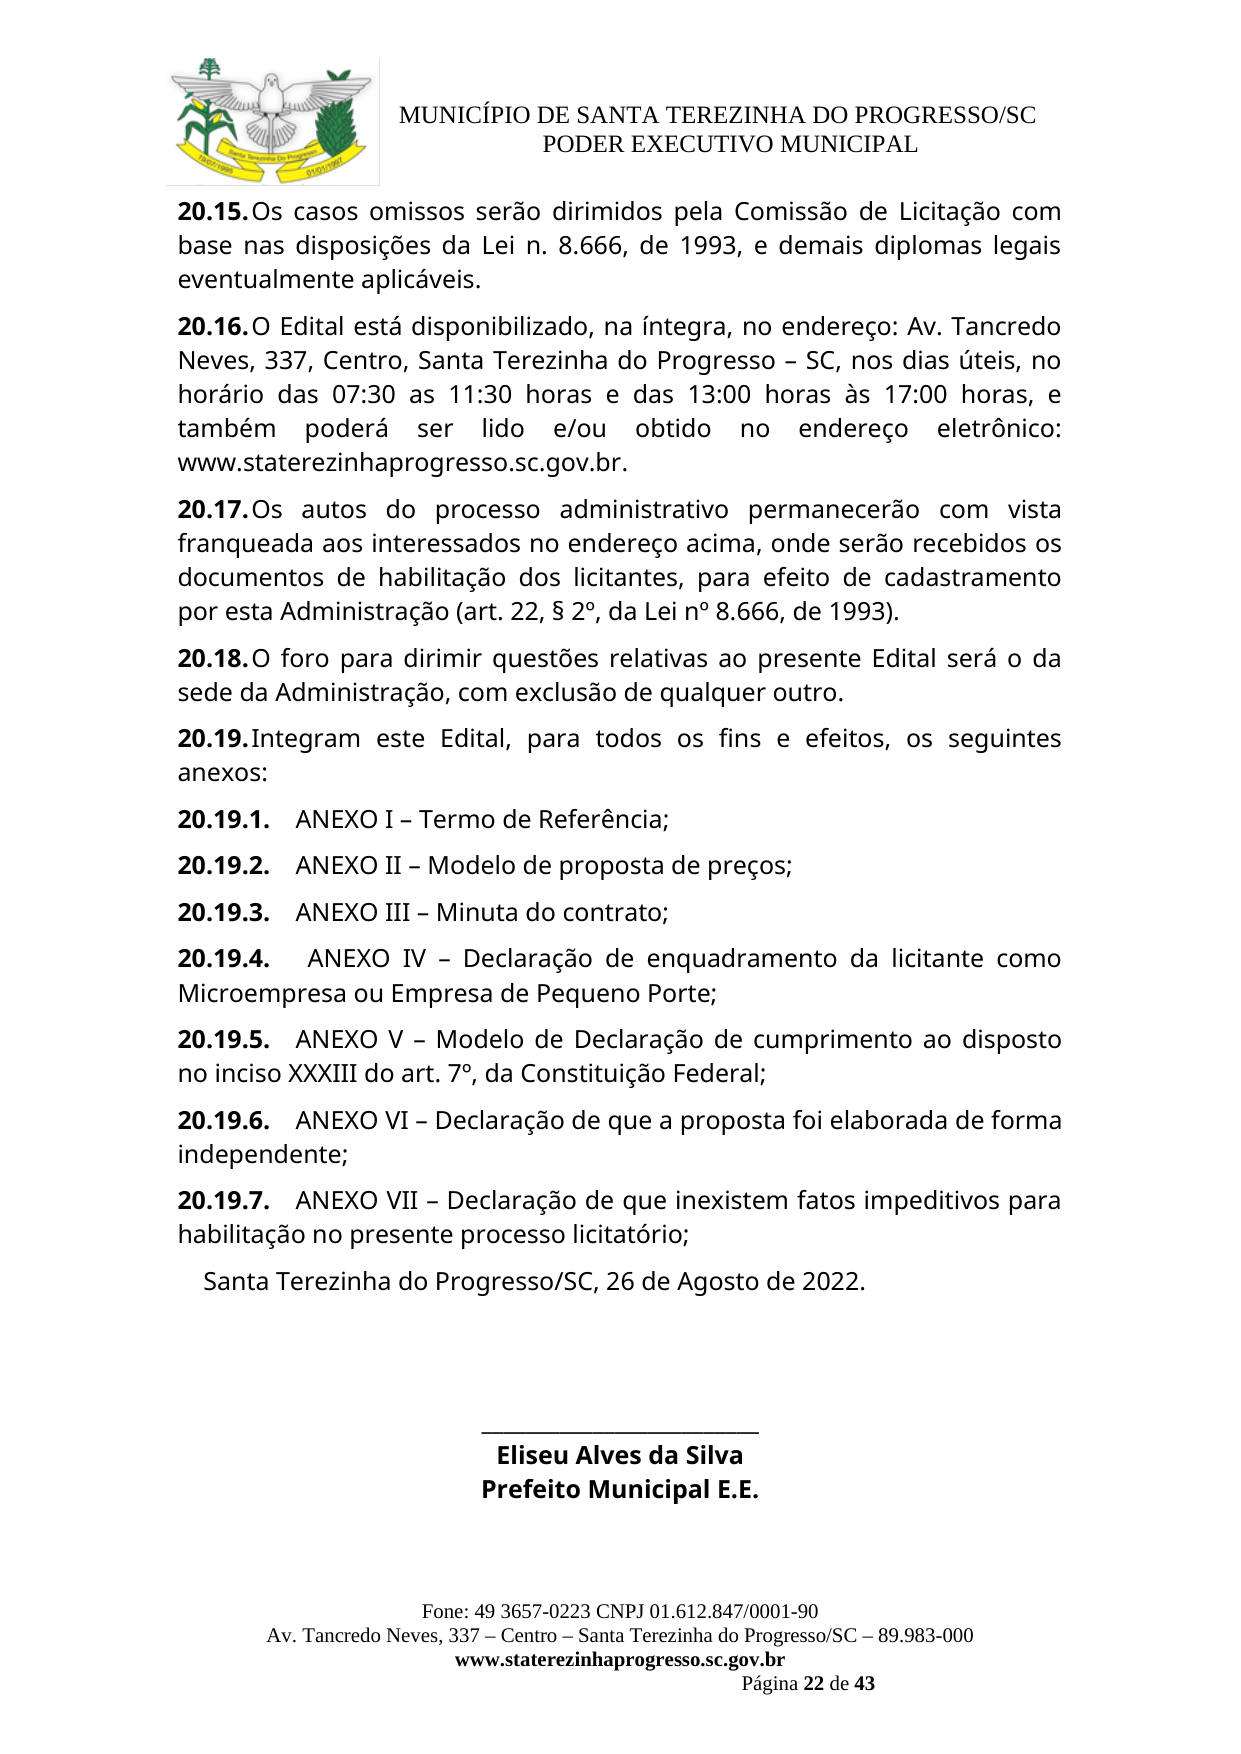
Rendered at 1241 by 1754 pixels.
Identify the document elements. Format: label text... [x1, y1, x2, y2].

list ANEXO VII – Declaração de que inexistem fatos impeditivos para habilitação no presente processo licitatório; [177, 1183, 1063, 1251]
list ANEXO V – Modelo de Declaração de cumprimento ao disposto no inciso XXXIII do art. 7º, da Constituição Federal; [177, 1022, 1063, 1090]
list ANEXO III – Minuta do contrato; [177, 894, 1063, 929]
list Os casos omissos serão dirimidos pela Comissão de Licitação com base nas disposições da Lei n. 8.666, de 1993, e demais diplomas legais eventualmente aplicáveis. [177, 194, 1063, 296]
list O foro para dirimir questões relativas ao presente Edital será o da sede da Administração, com exclusão de qualquer outro. [177, 640, 1063, 708]
list Os autos do processo administrativo permanecerão com vista franqueada aos interessados no endereço acima, onde serão recebidos os documentos de habilitação dos licitantes, para efeito de cadastramento por esta Administração (art. 22, § 2º, da Lei nº 8.666, de 1993). [177, 491, 1063, 628]
text Prefeito Municipal E.E. [177, 1471, 1063, 1506]
list ANEXO II – Modelo de proposta de preços; [177, 848, 1063, 882]
text _________________________ [177, 1403, 1063, 1437]
list O Edital está disponibilizado, na íntegra, no endereço: Av. Tancredo Neves, 337, Centro, Santa Terezinha do Progresso – SC, nos dias úteis, no horário das 07:30 as 11:30 horas e das 13:00 horas às 17:00 horas, e também poderá ser lido e/ou obtido no endereço eletrônico: www.staterezinhaprogresso.sc.gov.br. [177, 309, 1063, 479]
picture [165, 58, 381, 187]
list Integram este Edital, para todos os fins e efeitos, os seguintes anexos: [177, 721, 1063, 789]
list ANEXO I – Termo de Referência; [177, 801, 1063, 836]
list ANEXO IV – Declaração de enquadramento da licitante como Microempresa ou Empresa de Pequeno Porte; [177, 941, 1063, 1009]
list ANEXO VI – Declaração de que a proposta foi elaborada de forma independente; [177, 1102, 1063, 1171]
text Santa Terezinha do Progresso/SC, 26 de Agosto de 2022. [177, 1264, 1064, 1298]
text Eliseu Alves da Silva [177, 1437, 1063, 1471]
